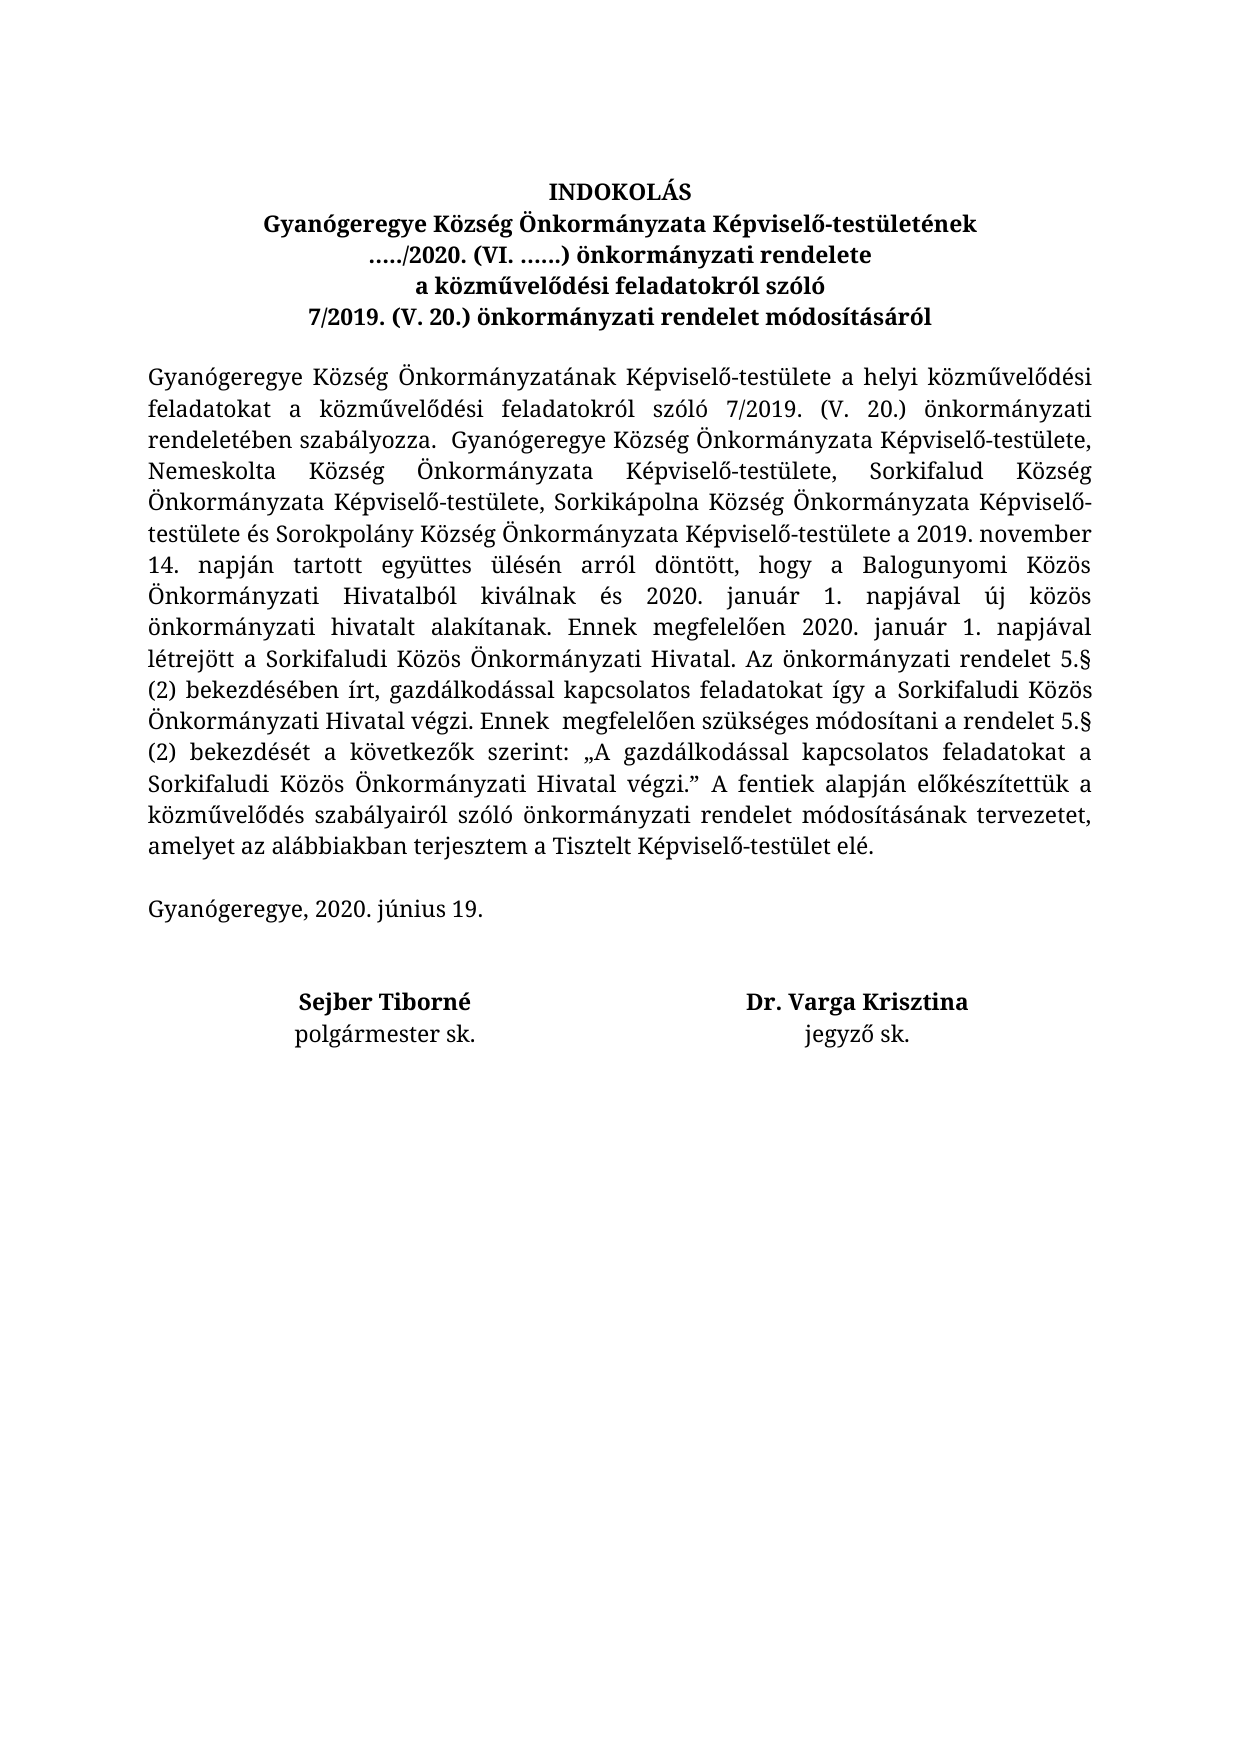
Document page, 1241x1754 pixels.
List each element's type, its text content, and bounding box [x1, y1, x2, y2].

table_header Dr. Varga Krisztina jegyző sk. [622, 986, 1093, 1049]
text Gyanógeregye, 2020. június 19. [148, 893, 1093, 924]
text …../2020. (VI. …...) önkormányzati rendelete [148, 239, 1093, 270]
text 7/2019. (V. 20.) önkormányzati rendelet módosításáról [148, 301, 1093, 333]
text a közművelődési feladatokról szóló [148, 270, 1093, 301]
text Indokolás [148, 176, 1093, 208]
table_header Sejber Tiborné polgármester sk. [148, 986, 622, 1049]
text Gyanógeregye Község Önkormányzatának Képviselő-testülete a helyi közművelődési feladatokat a közművelődési feladatokról szóló 7/2019. (V. 20.) önkormányzati rendeletében szabályozza. Gyanógeregye Község Önkormányzata Képviselő-testülete, Nemeskolta Község Önkormányzata Képviselő-testülete, Sorkifalud Község Önkormányzata Képviselő-testülete, Sorkikápolna Község Önkormányzata Képviselő-testülete és Sorokpolány Község Önkormányzata Képviselő-testülete a 2019. november 14. napján tartott együttes ülésén arról döntött, hogy a Balogunyomi Közös Önkormányzati Hivatalból kiválnak és 2020. január 1. napjával új közös önkormányzati hivatalt alakítanak. Ennek megfelelően 2020. január 1. napjával létrejött a Sorkifaludi Közös Önkormányzati Hivatal. Az önkormányzati rendelet 5.§ (2) bekezdésében írt, gazdálkodással kapcsolatos feladatokat így a Sorkifaludi Közös Önkormányzati Hivatal végzi. Ennek megfelelően szükséges módosítani a rendelet 5.§ (2) bekezdését a következők szerint: „A gazdálkodással kapcsolatos feladatokat a Sorkifaludi Közös Önkormányzati Hivatal végzi.” A fentiek alapján előkészítettük a közművelődés szabályairól szóló önkormányzati rendelet módosításának tervezetet, amelyet az alábbiakban terjesztem a Tisztelt Képviselő-testület elé. [148, 361, 1093, 861]
list Gyanógeregye Község Önkormányzata Képviselő-testületének [148, 208, 1093, 239]
